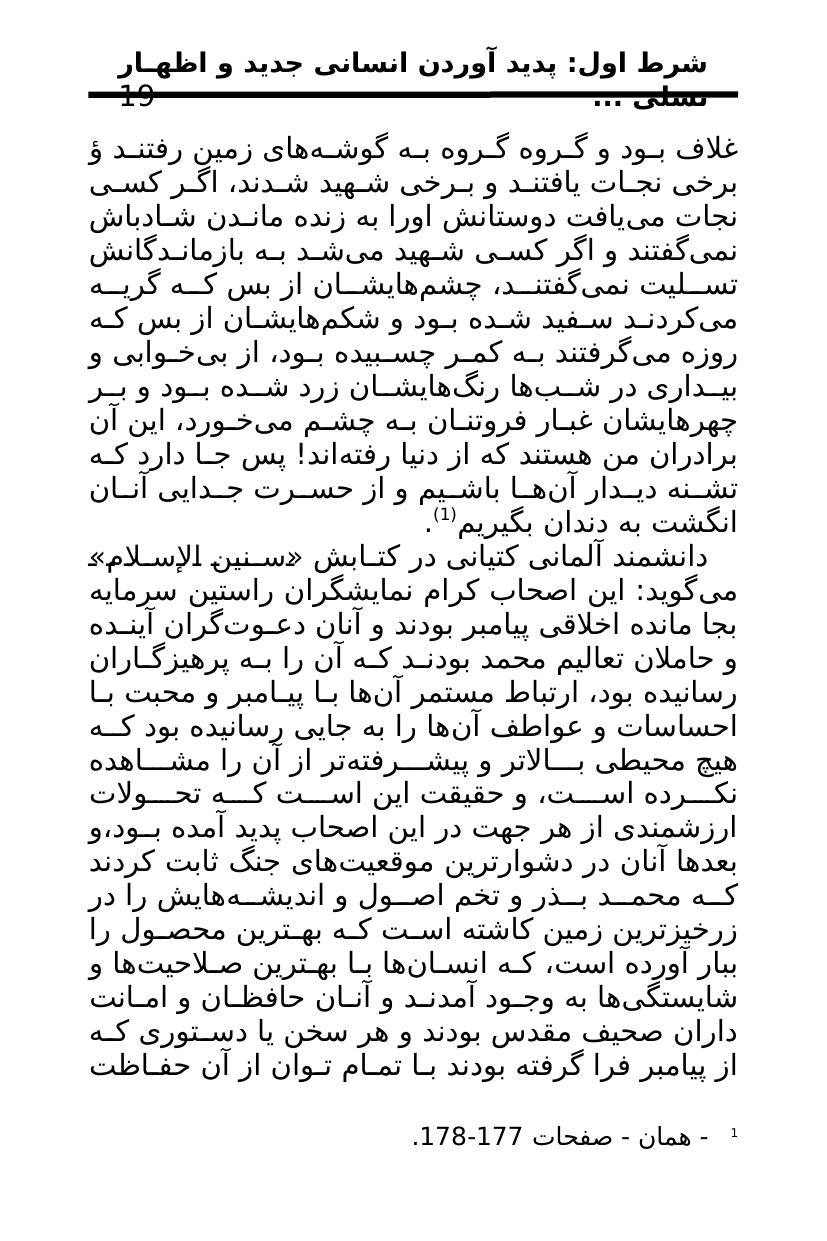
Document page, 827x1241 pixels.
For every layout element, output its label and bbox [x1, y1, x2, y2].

text [89, 132, 738, 539]
text [89, 539, 738, 1082]
